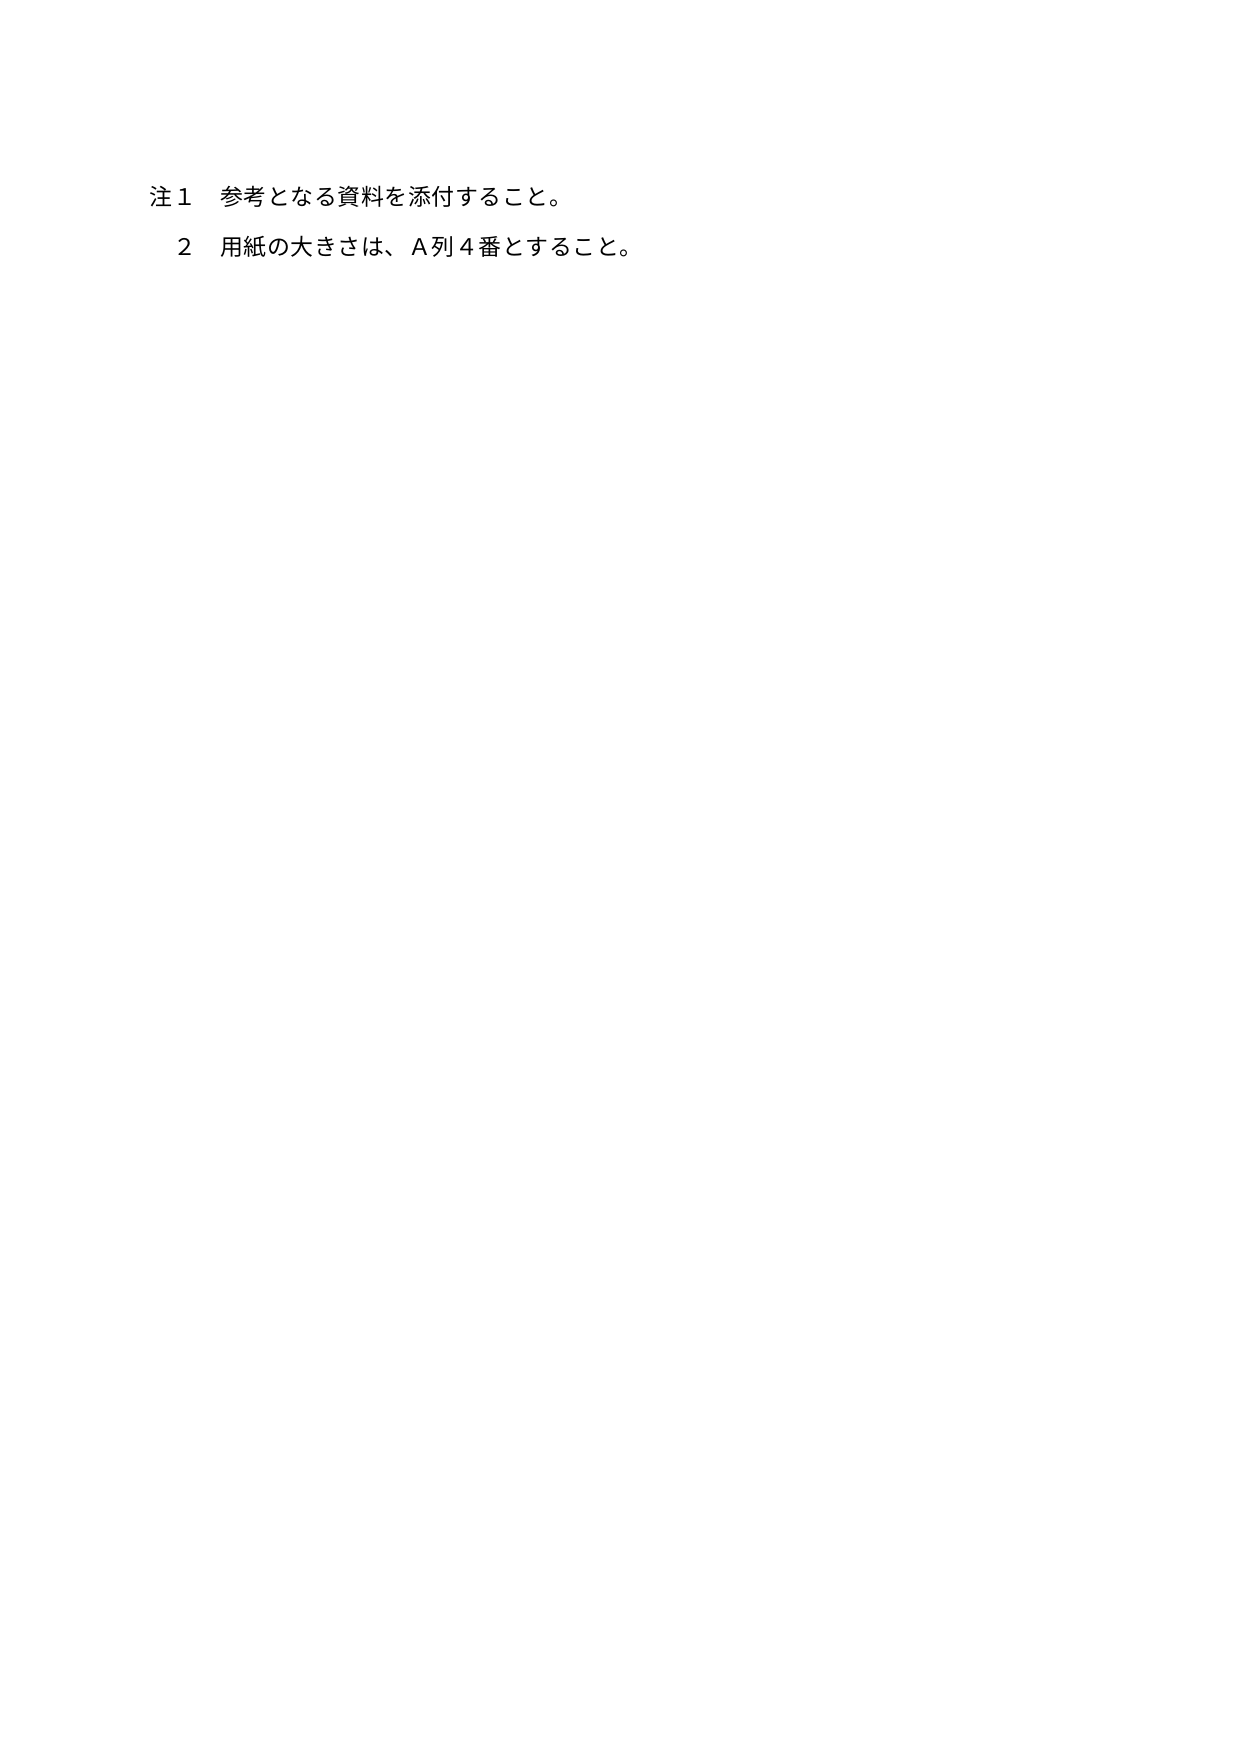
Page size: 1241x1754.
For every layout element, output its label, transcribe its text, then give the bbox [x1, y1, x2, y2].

text ２ 用紙の大きさは、Ａ列４番とすること。 [149, 220, 1091, 271]
text 注１ 参考となる資料を添付すること。 [149, 170, 1091, 220]
